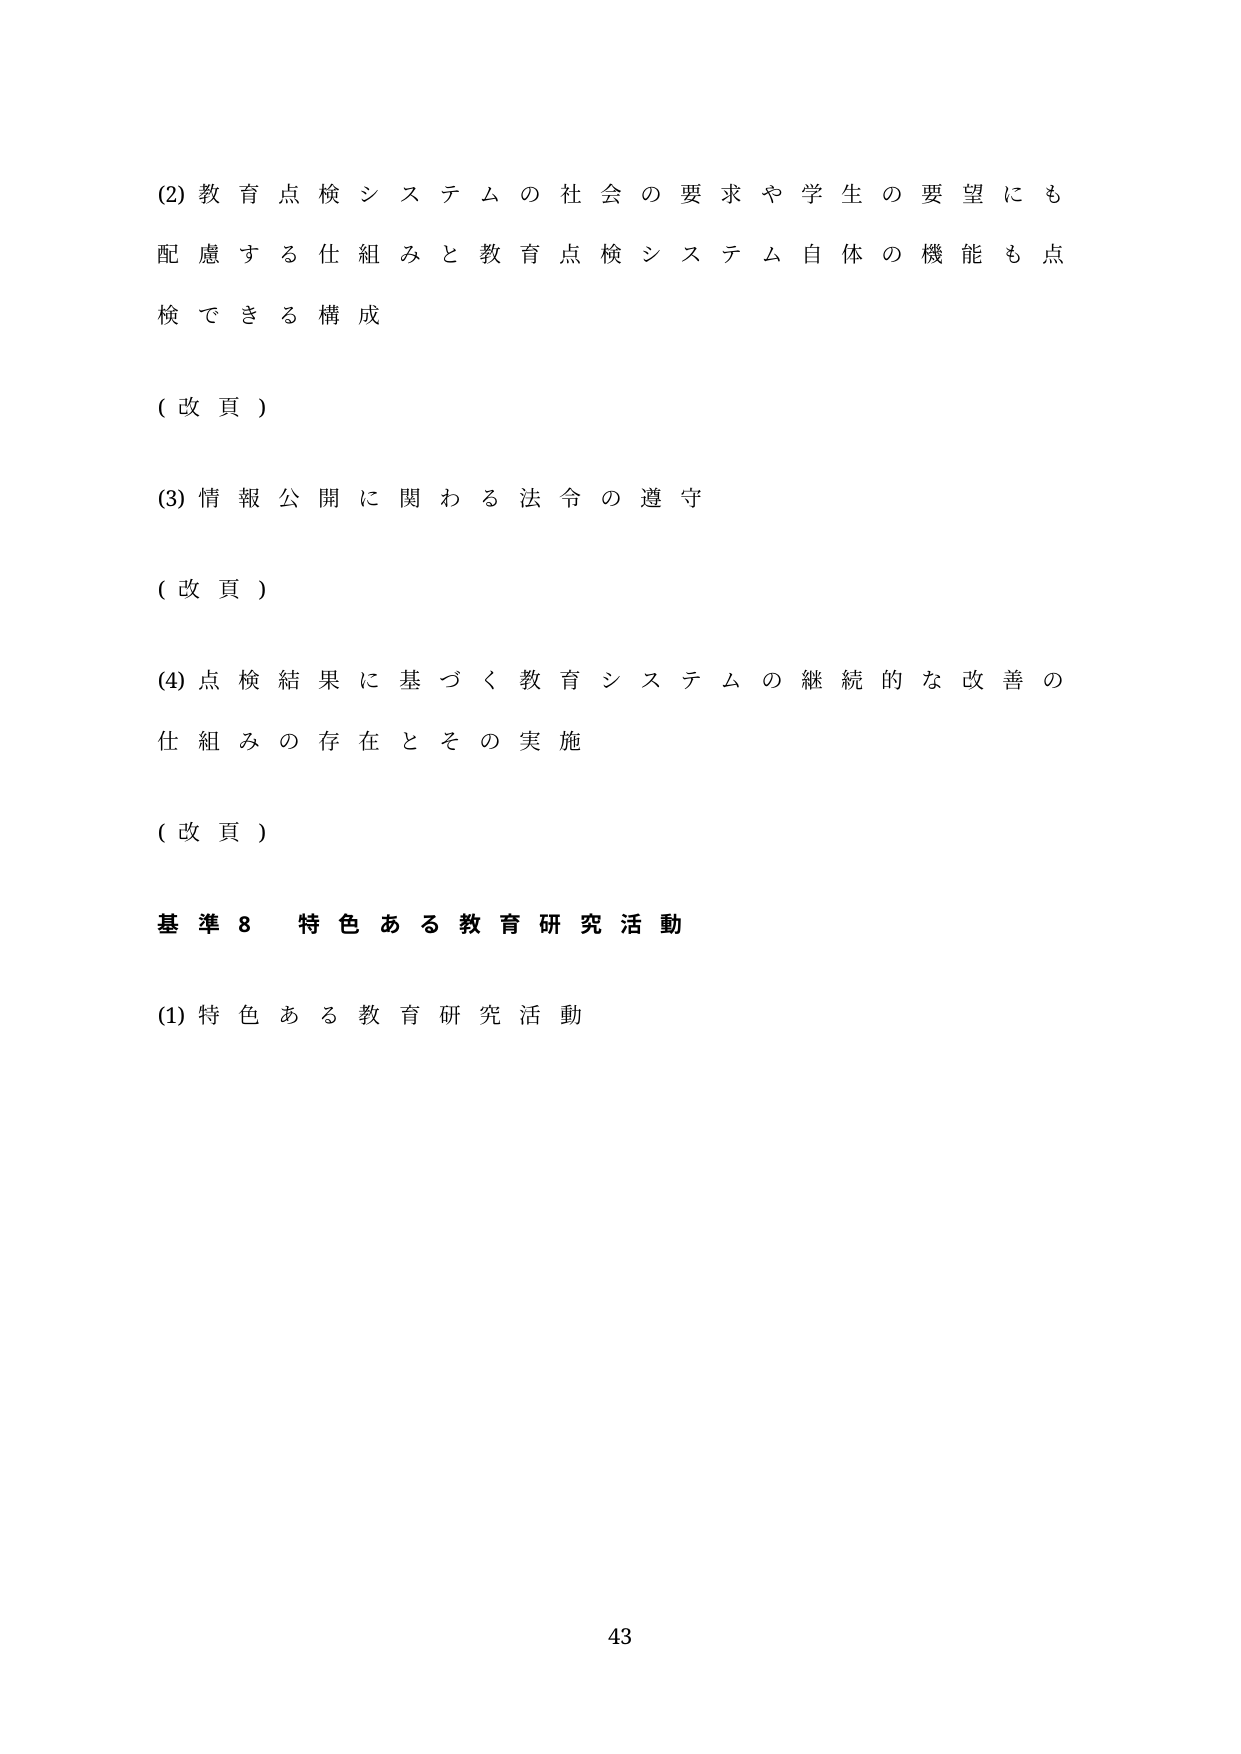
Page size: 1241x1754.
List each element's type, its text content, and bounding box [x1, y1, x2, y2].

text (改頁) [158, 375, 1082, 436]
text (改頁) [158, 558, 1082, 618]
text 基準8 特色ある教育研究活動 [158, 892, 1082, 953]
text (改頁) [158, 801, 1082, 862]
text (4) 点検結果に基づく教育システムの継続的な改善の仕組みの存在とその実施 [158, 649, 1082, 771]
text (3) 情報公開に関わる法令の遵守 [158, 466, 1082, 527]
text (2) 教育点検システムの社会の要求や学生の要望にも配慮する仕組みと教育点検システム自体の機能も点検できる構成 [158, 162, 1082, 345]
text (1) 特色ある教育研究活動 [158, 983, 1082, 1044]
